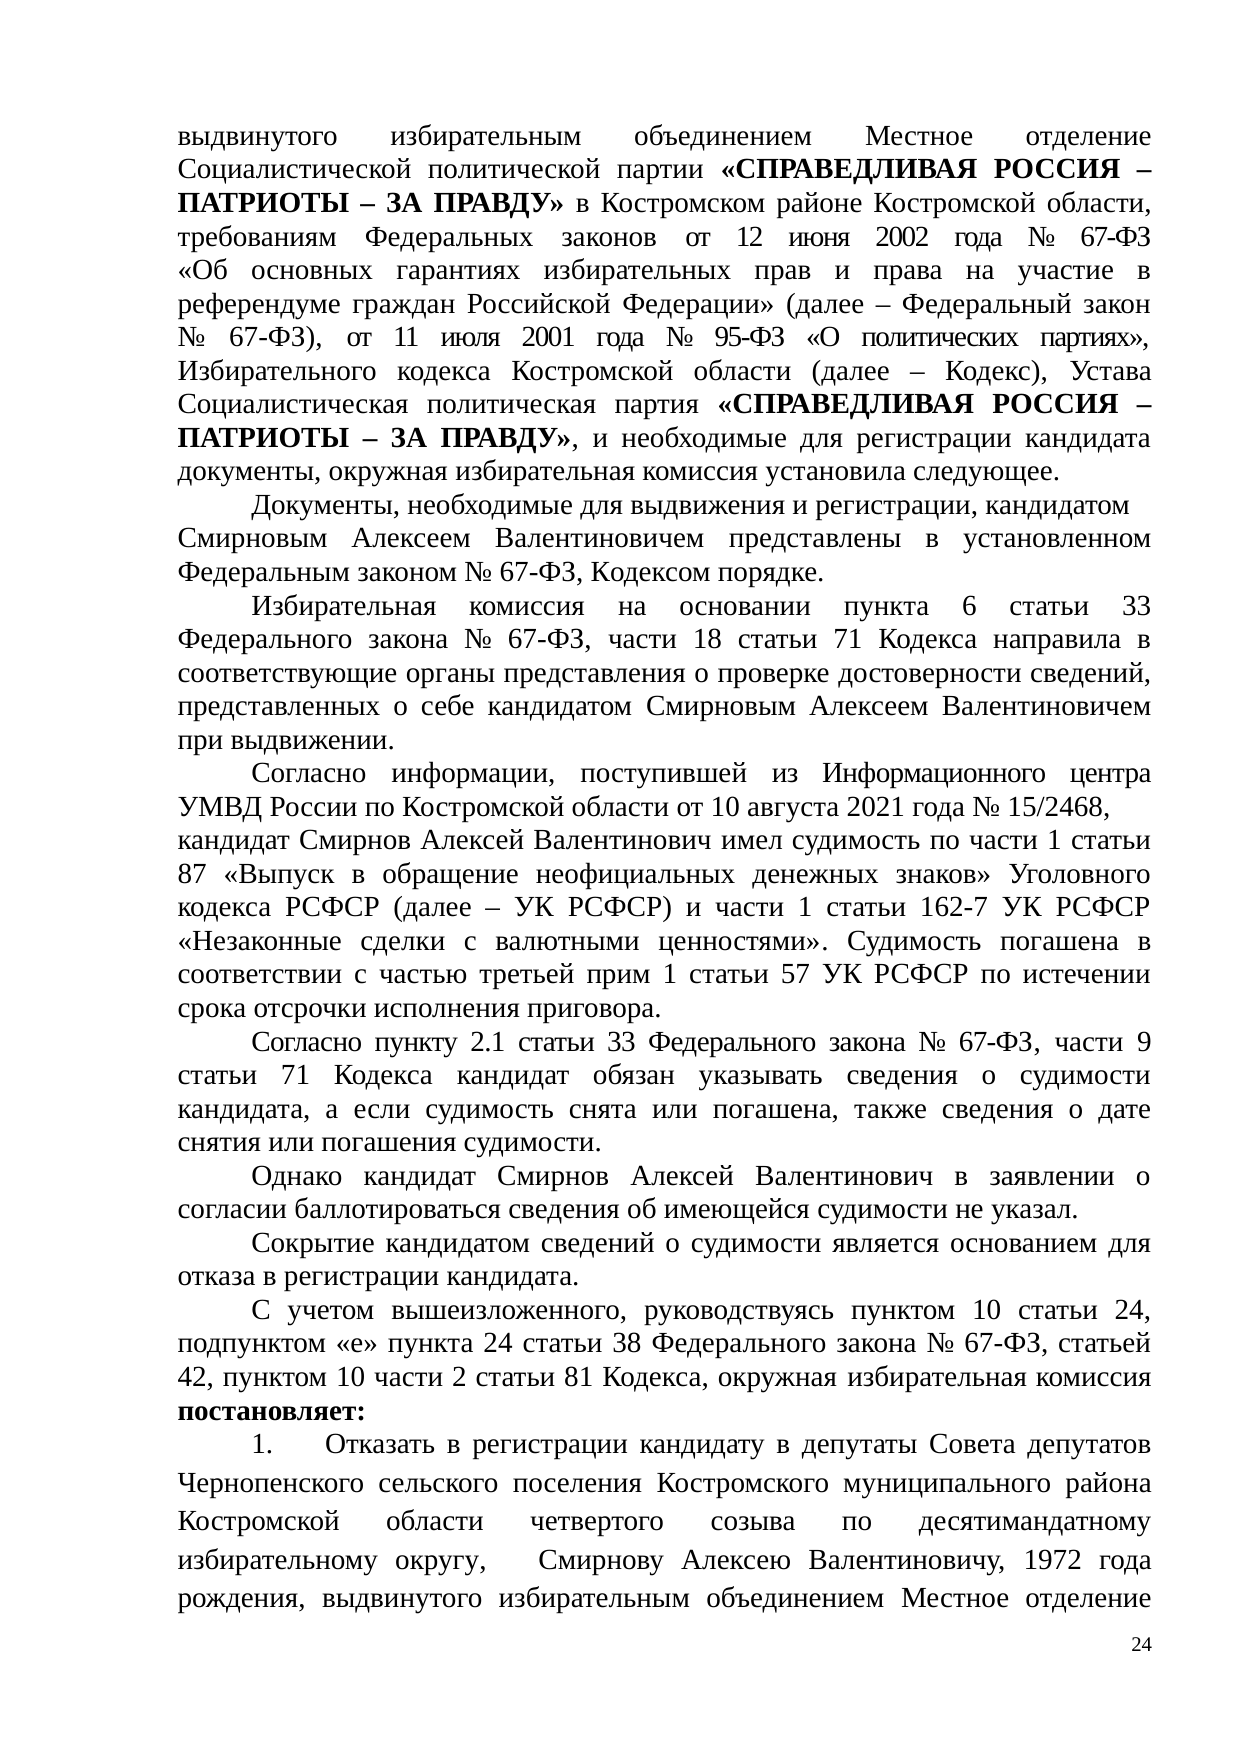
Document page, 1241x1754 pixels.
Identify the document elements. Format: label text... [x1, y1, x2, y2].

text Документы, необходимые для выдвижения и регистрации, кандидатом [177, 487, 1152, 521]
text Согласно пункту 2.1 статьи 33 Федерального закона № 67-ФЗ, части 9 статьи 71 Кодекса кандидат обязан указывать сведения о судимости кандидата, а если судимость снята или погашена, также сведения о дате снятия или погашения судимости. [177, 1024, 1152, 1158]
text С учетом вышеизложенного, руководствуясь пунктом 10 статьи 24, подпунктом «е» пункта 24 статьи 38 Федерального закона № 67-ФЗ, статьей 42, пунктом 10 части 2 статьи 81 Кодекса, окружная избирательная комиссия постановляет: [177, 1292, 1152, 1426]
text Сокрытие кандидатом сведений о судимости является основанием для отказа в регистрации кандидата. [177, 1225, 1152, 1292]
text Согласно информации, поступившей из Информационного центра УМВД России по Костромской области от 10 августа 2021 года № 15/2468, [177, 755, 1152, 822]
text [177, 118, 1152, 487]
text Однако кандидат Смирнов Алексей Валентинович в заявлении о согласии баллотироваться сведения об имеющейся судимости не указал. [177, 1158, 1152, 1225]
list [177, 1426, 1152, 1614]
text Избирательная комиссия на основании пункта 6 статьи 33 Федерального закона № 67-ФЗ, части 18 статьи 71 Кодекса направила в соответствующие органы представления о проверке достоверности сведений, представленных о себе кандидатом Смирновым Алексеем Валентиновичем при выдвижении. [177, 588, 1152, 755]
text Смирновым Алексеем Валентиновичем представлены в установленном Федеральным законом № 67-ФЗ, Кодексом порядке. [177, 521, 1152, 588]
text кандидат Смирнов Алексей Валентинович имел судимость по части 1 статьи 87 «Выпуск в обращение неофициальных денежных знаков» Уголовного кодекса РСФСР (далее – УК РСФСР) и части 1 статьи 162-7 УК РСФСР «Незаконные сделки с валютными ценностями». Судимость погашена в соответствии с частью третьей прим 1 статьи 57 УК РСФСР по истечении срока отсрочки исполнения приговора. [177, 822, 1152, 1024]
